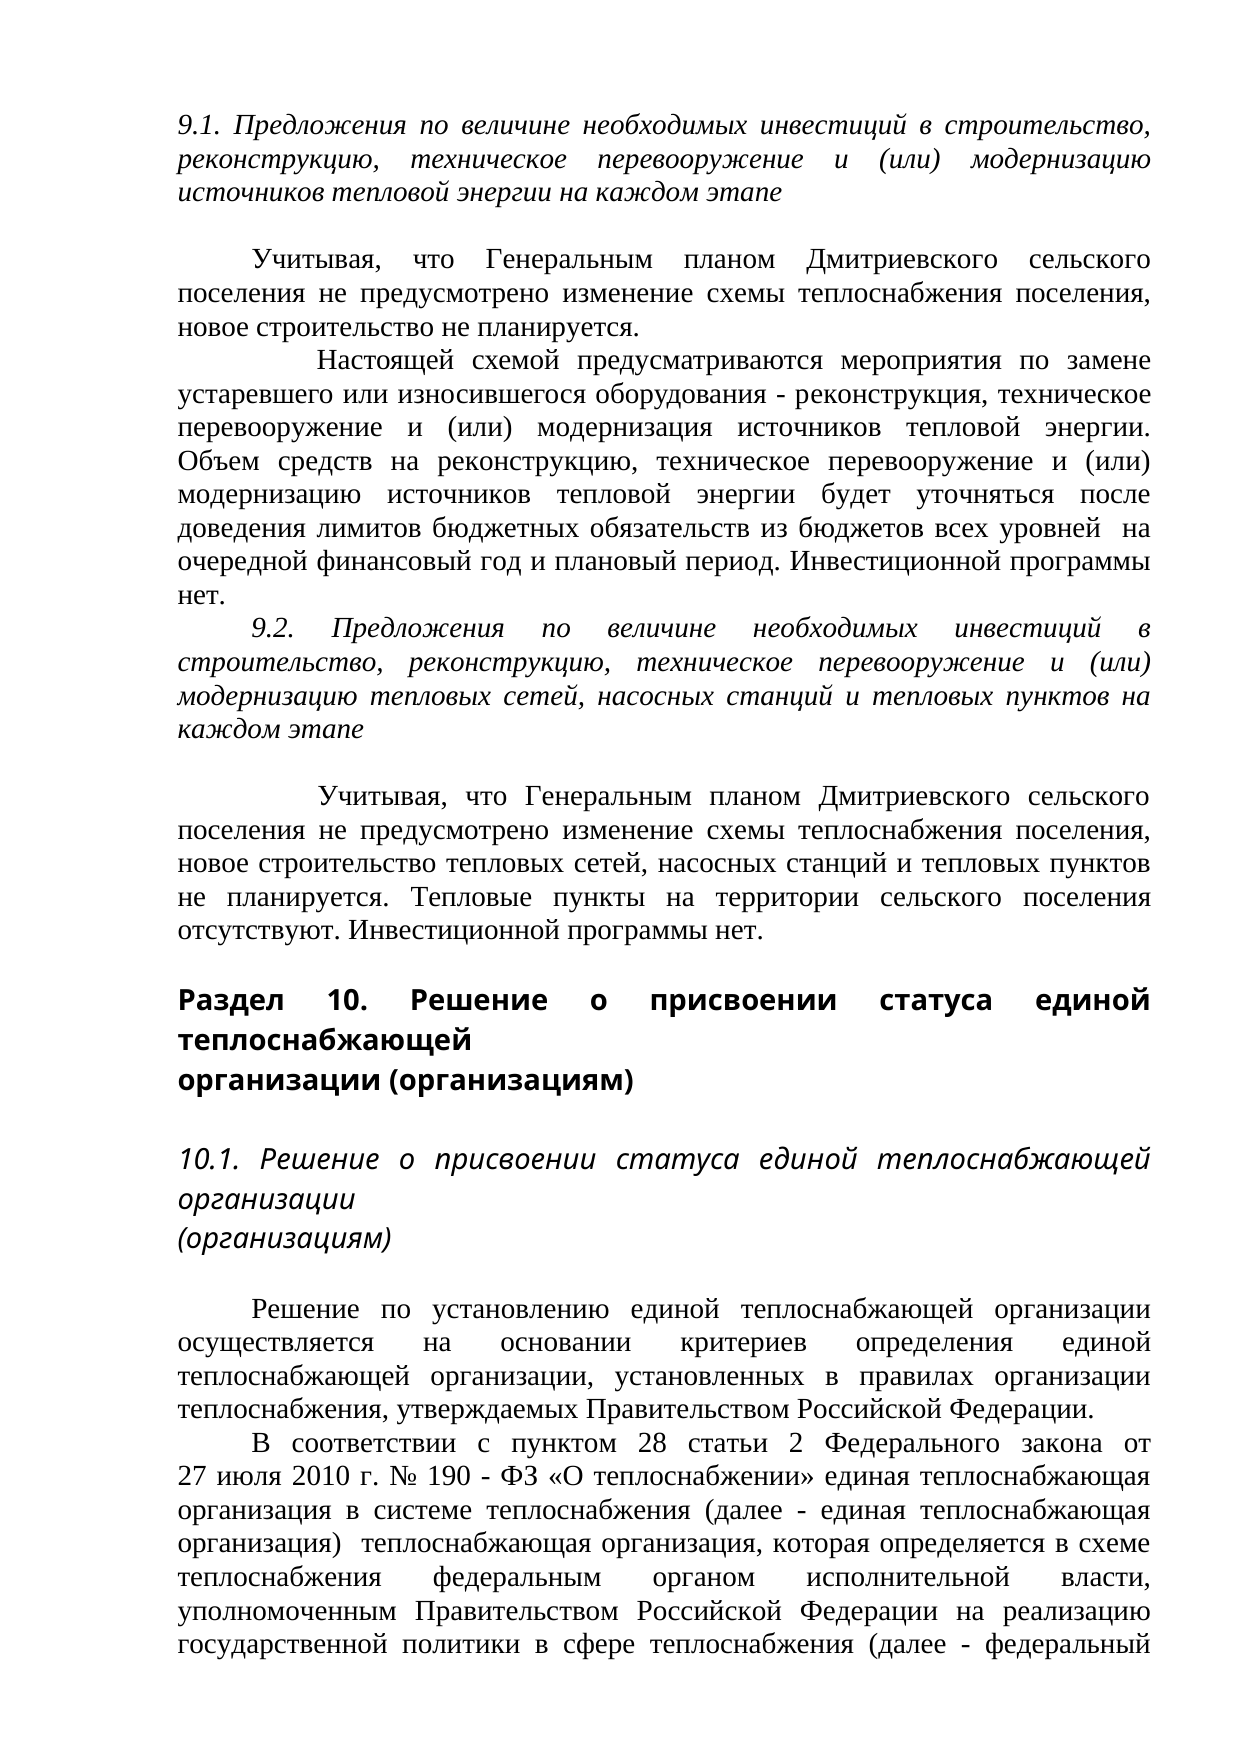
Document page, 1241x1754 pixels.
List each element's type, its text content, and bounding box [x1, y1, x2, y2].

text Учитывая, что Генеральным планом Дмитриевского сельского поселения не предусмотрено изменение схемы теплоснабжения поселения, новое строительство не планируется. [177, 242, 1152, 342]
text Учитывая, что Генеральным планом Дмитриевского сельского поселения не предусмотрено изменение схемы теплоснабжения поселения, новое строительство тепловых сетей, насосных станций и тепловых пунктов не планируется. Тепловые пункты на территории сельского поселения отсутствуют. Инвестиционной программы нет. [177, 778, 1152, 946]
text Решение по установлению единой теплоснабжающей организации осуществляется на основании критериев определения единой теплоснабжающей организации, установленных в правилах организации теплоснабжения, утверждаемых Правительством Российской Федерации. [177, 1291, 1152, 1425]
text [177, 1425, 1152, 1660]
text 9.2. Предложения по величине необходимых инвестиций в строительство, реконструкцию, техническое перевооружение и (или) модернизацию тепловых сетей, насосных станций и тепловых пунктов на каждом этапе [177, 611, 1152, 745]
text Раздел 10. Решение о присвоении статуса единой теплоснабжающей организации (организациям) [177, 979, 1152, 1098]
text 10.1. Решение о присвоении статуса единой теплоснабжающей организации (организациям) [177, 1098, 1152, 1257]
text 9.1. Предложения по величине необходимых инвестиций в строительство, реконструкцию, техническое перевооружение и (или) модернизацию источников тепловой энергии на каждом этапе [177, 74, 1152, 208]
text Настоящей схемой предусматриваются мероприятия по замене устаревшего или износившегося оборудования - реконструкция, техническое перевооружение и (или) модернизация источников тепловой энергии. Объем средств на реконструкцию, техническое перевооружение и (или) модернизацию источников тепловой энергии будет уточняться после доведения лимитов бюджетных обязательств из бюджетов всех уровней на очередной финансовый год и плановый период. Инвестиционной программы нет. [177, 342, 1152, 611]
